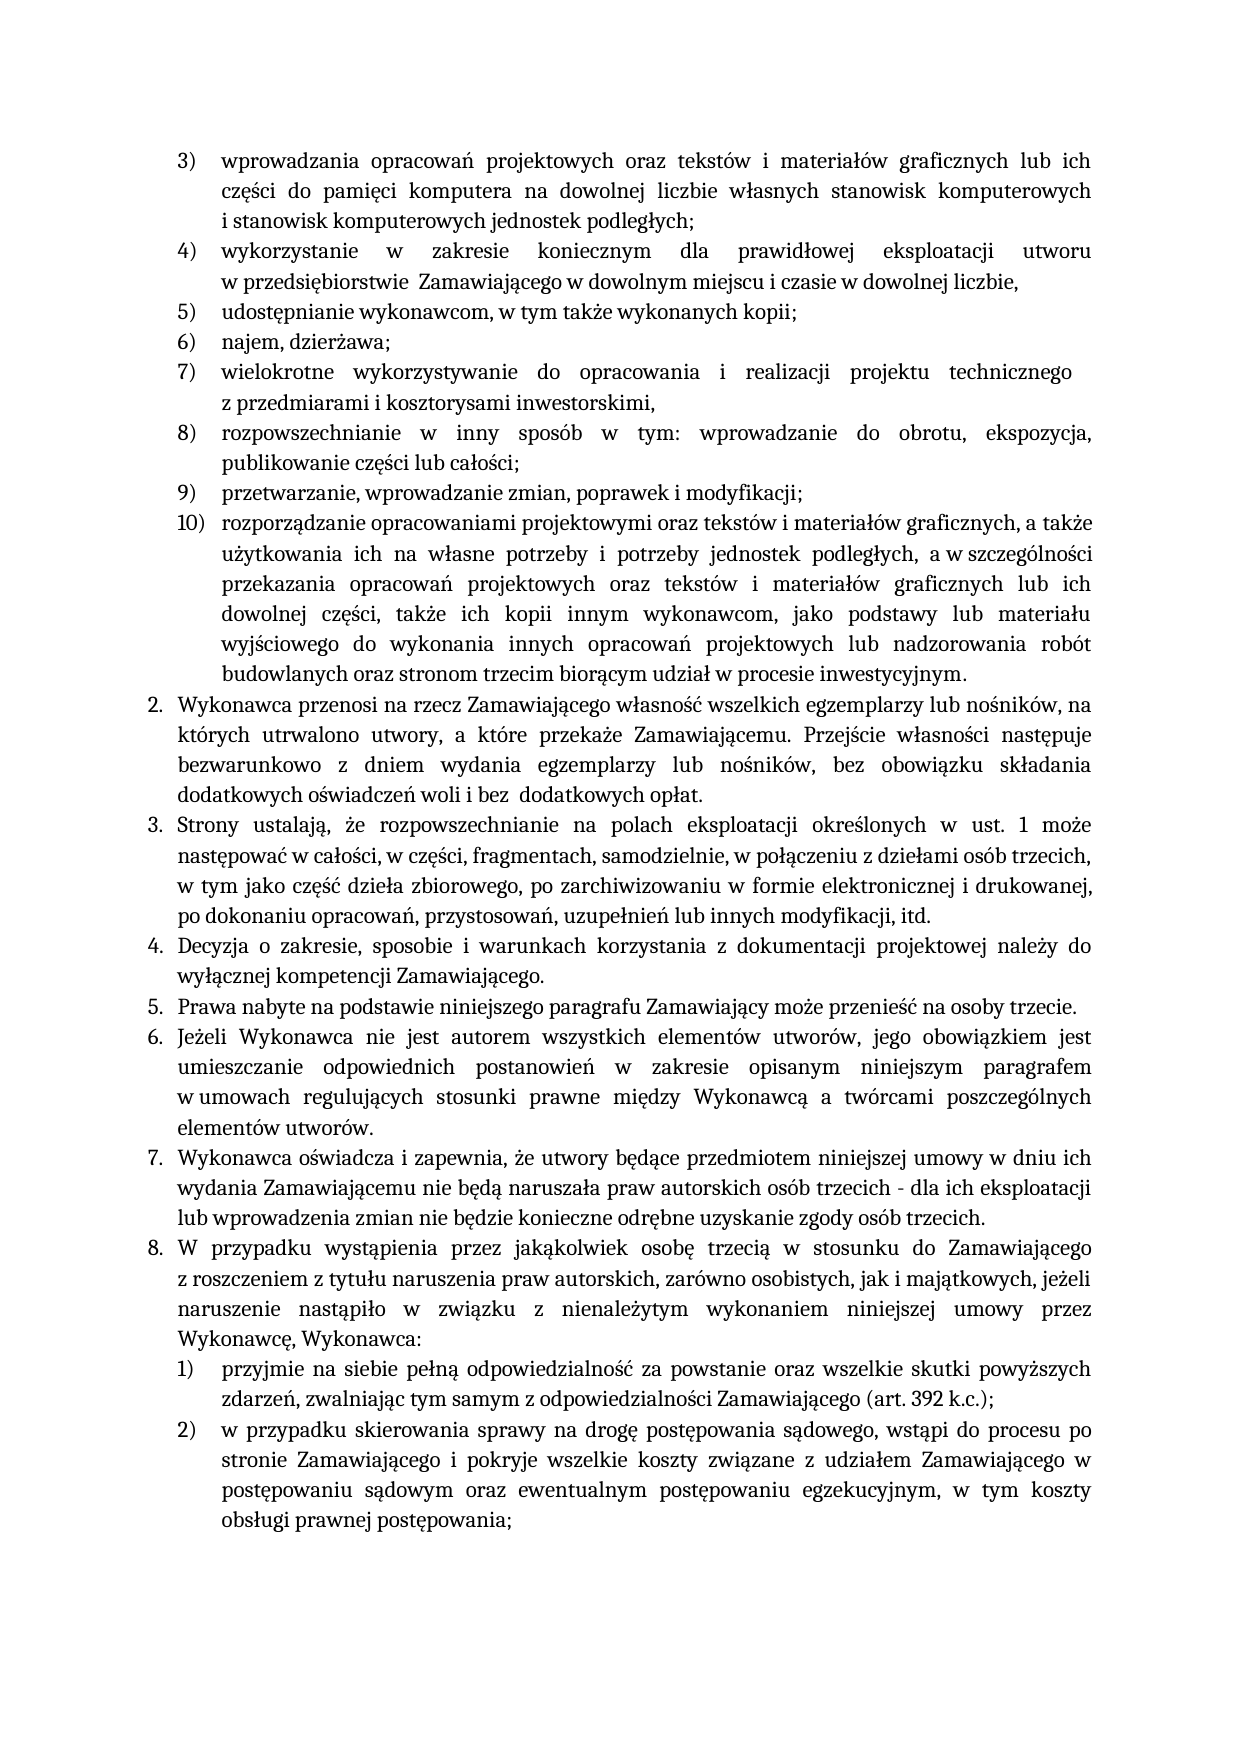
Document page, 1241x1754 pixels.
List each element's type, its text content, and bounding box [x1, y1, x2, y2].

list Prawa nabyte na podstawie niniejszego paragrafu Zamawiający może przenieść na osoby trzecie. [148, 993, 1093, 1020]
list wykorzystanie w zakresie koniecznym dla prawidłowej eksploatacji utworu w przedsiębiorstwie Zamawiającego w dowolnym miejscu i czasie w dowolnej liczbie, [177, 238, 1093, 295]
list wielokrotne wykorzystywanie do opracowania i realizacji projektu technicznego z przedmiarami i kosztorysami inwestorskimi, [177, 359, 1093, 416]
list najem, dzierżawa; [177, 329, 1093, 355]
list udostępnianie wykonawcom, w tym także wykonanych kopii; [177, 299, 1093, 325]
list Wykonawca oświadcza i zapewnia, że utwory będące przedmiotem niniejszej umowy w dniu ich wydania Zamawiającemu nie będą naruszała praw autorskich osób trzecich - dla ich eksploatacji lub wprowadzenia zmian nie będzie konieczne odrębne uzyskanie zgody osób trzecich. [148, 1144, 1093, 1231]
list Jeżeli Wykonawca nie jest autorem wszystkich elementów utworów, jego obowiązkiem jest umieszczanie odpowiednich postanowień w zakresie opisanym niniejszym paragrafem w umowach regulujących stosunki prawne między Wykonawcą a twórcami poszczególnych elementów utworów. [148, 1024, 1093, 1141]
list rozporządzanie opracowaniami projektowymi oraz tekstów i materiałów graficznych, a także użytkowania ich na własne potrzeby i potrzeby jednostek podległych, a w szczególności przekazania opracowań projektowych oraz tekstów i materiałów graficznych lub ich dowolnej części, także ich kopii innym wykonawcom, jako podstawy lub materiału wyjściowego do wykonania innych opracowań projektowych lub nadzorowania robót budowlanych oraz stronom trzecim biorącym udział w procesie inwestycyjnym. [177, 510, 1093, 687]
list Strony ustalają, że rozpowszechnianie na polach eksploatacji określonych w ust. 1 może następować w całości, w części, fragmentach, samodzielnie, w połączeniu z dziełami osób trzecich, w tym jako część dzieła zbiorowego, po zarchiwizowaniu w formie elektronicznej i drukowanej, po dokonaniu opracowań, przystosowań, uzupełnień lub innych modyfikacji, itd. [148, 812, 1093, 929]
list W przypadku wystąpienia przez jakąkolwiek osobę trzecią w stosunku do Zamawiającego z roszczeniem z tytułu naruszenia praw autorskich, zarówno osobistych, jak i majątkowych, jeżeli naruszenie nastąpiło w związku z nienależytym wykonaniem niniejszej umowy przez Wykonawcę, Wykonawca: [148, 1235, 1093, 1352]
list rozpowszechnianie w inny sposób w tym: wprowadzanie do obrotu, ekspozycja, publikowanie części lub całości; [177, 419, 1093, 476]
list Decyzja o zakresie, sposobie i warunkach korzystania z dokumentacji projektowej należy do wyłącznej kompetencji Zamawiającego. [148, 933, 1093, 989]
list przyjmie na siebie pełną odpowiedzialność za powstanie oraz wszelkie skutki powyższych zdarzeń, zwalniając tym samym z odpowiedzialności Zamawiającego (art. 392 k.c.); [177, 1356, 1093, 1412]
list przetwarzanie, wprowadzanie zmian, poprawek i modyfikacji; [177, 480, 1093, 506]
list w przypadku skierowania sprawy na drogę postępowania sądowego, wstąpi do procesu po stronie Zamawiającego i pokryje wszelkie koszty związane z udziałem Zamawiającego w postępowaniu sądowym oraz ewentualnym postępowaniu egzekucyjnym, w tym koszty obsługi prawnej postępowania; [177, 1416, 1093, 1533]
list Wykonawca przenosi na rzecz Zamawiającego własność wszelkich egzemplarzy lub nośników, na których utrwalono utwory, a które przekaże Zamawiającemu. Przejście własności następuje bezwarunkowo z dniem wydania egzemplarzy lub nośników, bez obowiązku składania dodatkowych oświadczeń woli i bez dodatkowych opłat. [148, 691, 1093, 808]
list wprowadzania opracowań projektowych oraz tekstów i materiałów graficznych lub ich części do pamięci komputera na dowolnej liczbie własnych stanowisk komputerowych i stanowisk komputerowych jednostek podległych; [177, 148, 1093, 234]
